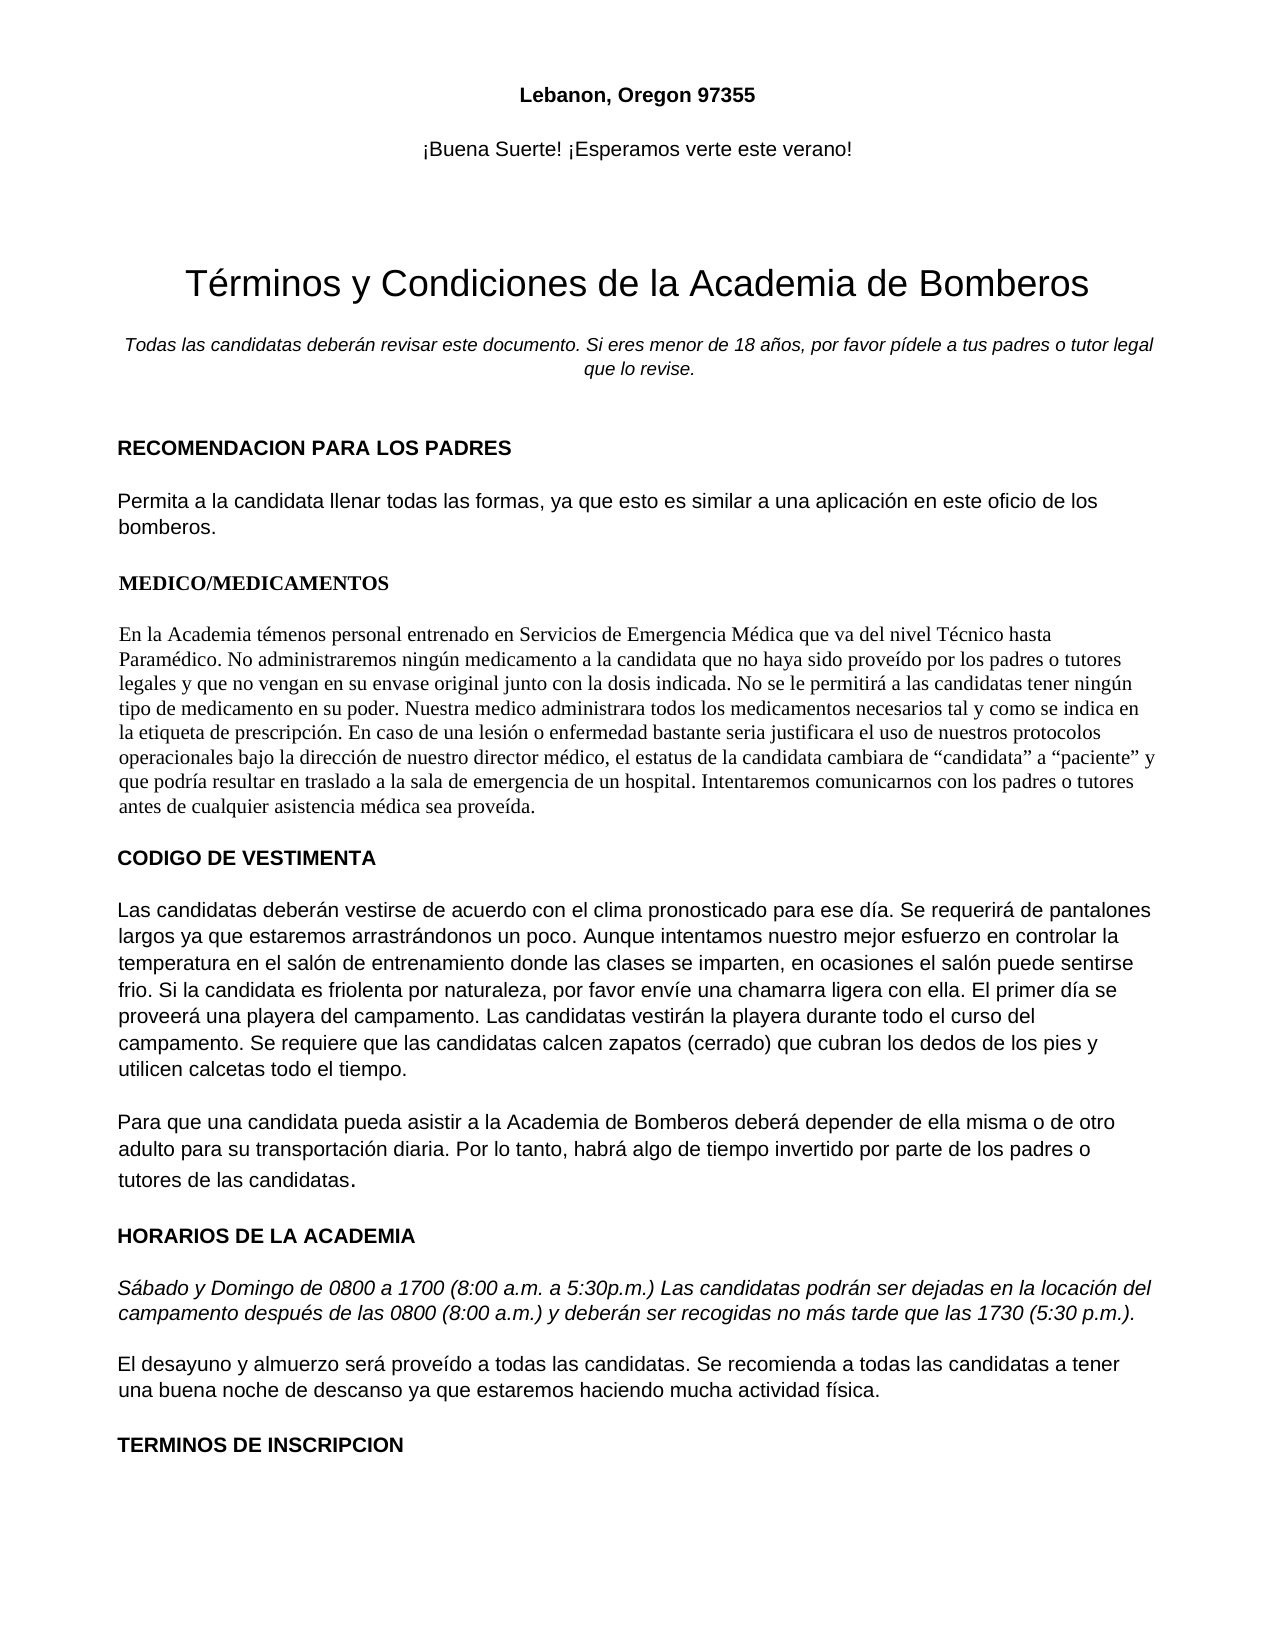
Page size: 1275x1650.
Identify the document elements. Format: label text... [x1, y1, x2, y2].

text Para que una candidata pueda asistir a la Academia de Bomberos deberá depender de ella misma o de otro adulto para su transportación diaria. Por lo tanto, habrá algo de tiempo invertido por parte de los padres o tutores de las candidatas. [117, 1110, 1158, 1192]
text Las candidatas deberán vestirse de acuerdo con el clima pronosticado para ese día. Se requerirá de pantalones largos ya que estaremos arrastrándonos un poco. Aunque intentamos nuestro mejor esfuerzo en controlar la temperatura en el salón de entrenamiento donde las clases se imparten, en ocasiones el salón puede sentirse frio. Si la candidata es friolenta por naturaleza, por favor envíe una chamarra ligera con ella. El primer día se proveerá una playera del campamento. Las candidatas vestirán la playera durante todo el curso del campamento. Se requiere que las candidatas calcen zapatos (cerrado) que cubran los dedos de los pies y utilicen calcetas todo el tiempo. [117, 898, 1158, 1081]
text Permita a la candidata llenar todas las formas, ya que esto es similar a una aplicación en este oficio de los bomberos. [117, 488, 1158, 539]
text Sábado y Domingo de 0800 a 1700 (8:00 a.m. a 5:30p.m.) Las candidatas podrán ser dejadas en la locación del campamento después de las 0800 (8:00 a.m.) y deberán ser recogidas no más tarde que las 1730 (5:30 p.m.). [117, 1276, 1161, 1325]
text HORARIOS DE LA ACADEMIA [117, 1224, 1161, 1248]
text En la Academia témenos personal entrenado en Servicios de Emergencia Médica que va del nivel Técnico hasta Paramédico. No administraremos ningún medicamento a la candidata que no haya sido proveído por los padres o tutores legales y que no vengan en su envase original junto con la dosis indicada. No se le permitirá a las candidatas tener ningún tipo de medicamento en su poder. Nuestra medico administrara todos los medicamentos necesarios tal y como se indica en la etiqueta de prescripción. En caso de una lesión o enfermedad bastante seria justificara el uso de nuestros protocolos operacionales bajo la dirección de nuestro director médico, el estatus de la candidata cambiara de “candidata” a “paciente” y que podría resultar en traslado a la sala de emergencia de un hospital. Intentaremos comunicarnos con los padres o tutores antes de cualquier asistencia médica sea proveída. [118, 622, 1158, 818]
text Todas las candidatas deberán revisar este documento. Si eres menor de 18 años, por favor pídele a tus padres o tutor legal que lo revise. [118, 334, 1161, 380]
text MEDICO/MEDICAMENTOS [118, 571, 1161, 594]
text CODIGO DE VESTIMENTA [117, 846, 1161, 869]
text Lebanon, Oregon 97355 [264, 82, 1010, 106]
text El desayuno y almuerzo será proveído a todas las candidatas. Se recomienda a todas las candidatas a tener una buena noche de descanso ya que estaremos haciendo mucha actividad física. [117, 1352, 1158, 1402]
text Términos y Condiciones de la Academia de Bomberos [118, 261, 1156, 304]
text ¡Buena Suerte! ¡Esperamos verte este verano! [118, 137, 1156, 161]
text TERMINOS DE INSCRIPCION [117, 1433, 1161, 1457]
text RECOMENDACION PARA LOS PADRES [117, 436, 1161, 460]
